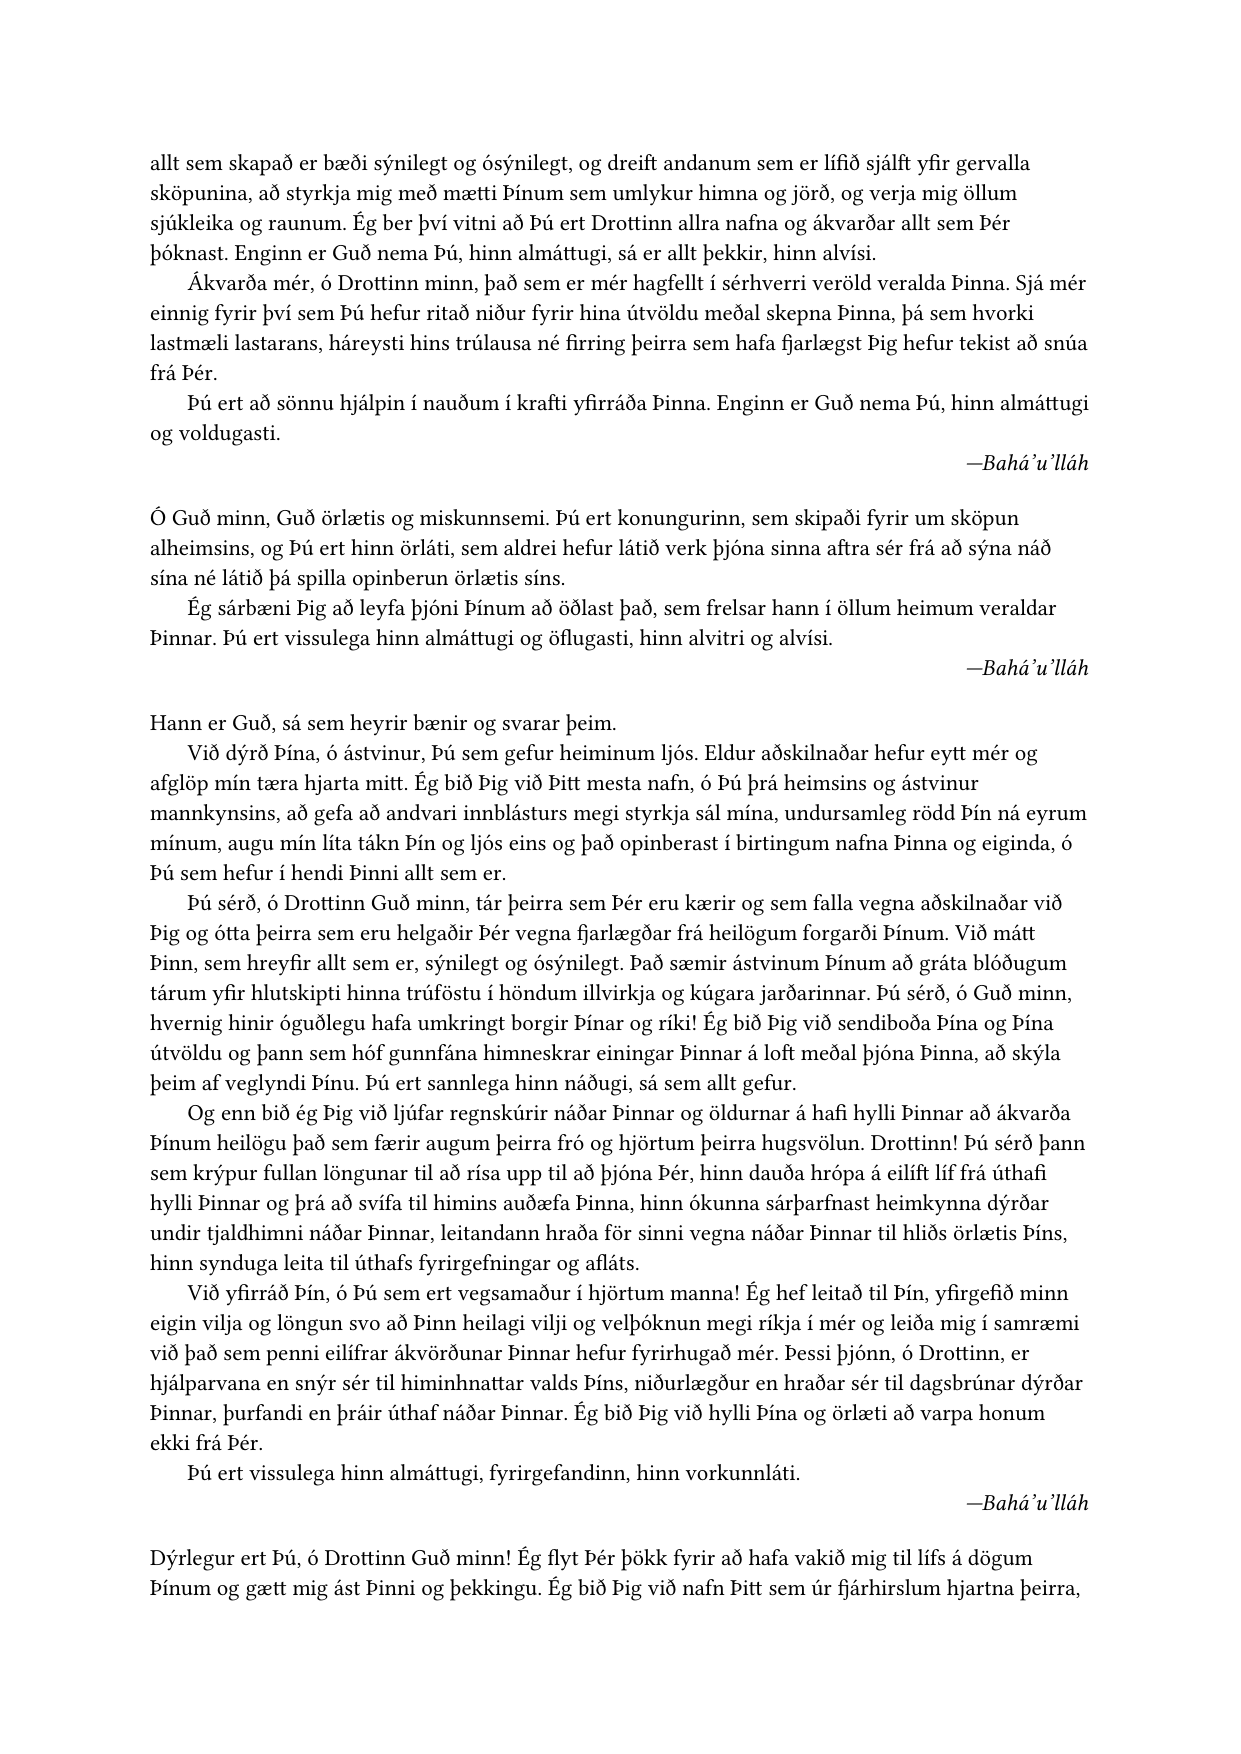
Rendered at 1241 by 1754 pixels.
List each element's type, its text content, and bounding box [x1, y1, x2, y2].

text Hann er Guð, sá sem heyrir bænir og svarar þeim. [150, 710, 1090, 736]
text —Bahá’u’lláh [150, 1490, 1090, 1516]
text Þú ert vissulega hinn almáttugi, fyrirgefandinn, hinn vorkunnláti. [150, 1460, 1090, 1486]
text —Bahá’u’lláh [150, 655, 1090, 681]
text Þú sérð, ó Drottinn Guð minn, tár þeirra sem Þér eru kærir og sem falla vegna aðskilnaðar við Þig og ótta þeirra sem eru helgaðir Þér vegna fjarlægðar frá heilögum forgarði Þínum. Við mátt Þinn, sem hreyfir allt sem er, sýnilegt og ósýnilegt. Það sæmir ástvinum Þínum að gráta blóðugum tárum yfir hlutskipti hinna trúföstu í höndum illvirkja og kúgara jarðarinnar. Þú sérð, ó Guð minn, hvernig hinir óguðlegu hafa umkringt borgir Þínar og ríki! Ég bið Þig við sendiboða Þína og Þína útvöldu og þann sem hóf gunnfána himneskrar einingar Þinnar á loft meðal þjóna Þinna, að skýla þeim af veglyndi Þínu. Þú ert sannlega hinn náðugi, sá sem allt gefur. [150, 890, 1090, 1096]
text Ó Guð minn, Guð örlætis og miskunnsemi. Þú ert konungurinn, sem skipaði fyrir um sköpun alheimsins, og Þú ert hinn örláti, sem aldrei hefur látið verk þjóna sinna aftra sér frá að sýna náð sína né látið þá spilla opinberun örlætis síns. [150, 505, 1090, 591]
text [150, 150, 1090, 266]
text Ákvarða mér, ó Drottinn minn, það sem er mér hagfellt í sérhverri veröld veralda Þinna. Sjá mér einnig fyrir því sem Þú hefur ritað niður fyrir hina útvöldu meðal skepna Þinna, þá sem hvorki lastmæli lastarans, háreysti hins trúlausa né firring þeirra sem hafa fjarlægst Þig hefur tekist að snúa frá Þér. [150, 270, 1090, 386]
text Við yfirráð Þín, ó Þú sem ert vegsamaður í hjörtum manna! Ég hef leitað til Þín, yfirgefið minn eigin vilja og löngun svo að Þinn heilagi vilji og velþóknun megi ríkja í mér og leiða mig í samræmi við það sem penni eilífrar ákvörðunar Þinnar hefur fyrirhugað mér. Þessi þjónn, ó Drottinn, er hjálparvana en snýr sér til himinhnattar valds Þíns, niðurlægður en hraðar sér til dagsbrúnar dýrðar Þinnar, þurfandi en þráir úthaf náðar Þinnar. Ég bið Þig við hylli Þína og örlæti að varpa honum ekki frá Þér. [150, 1280, 1090, 1456]
text Og enn bið ég Þig við ljúfar regnskúrir náðar Þinnar og öldurnar á hafi hylli Þinnar að ákvarða Þínum heilögu það sem færir augum þeirra fró og hjörtum þeirra hugsvölun. Drottinn! Þú sérð þann sem krýpur fullan löngunar til að rísa upp til að þjóna Þér, hinn dauða hrópa á eilíft líf frá úthafi hylli Þinnar og þrá að svífa til himins auðæfa Þinna, hinn ókunna sárþarfnast heimkynna dýrðar undir tjaldhimni náðar Þinnar, leitandann hraða för sinni vegna náðar Þinnar til hliðs örlætis Þíns, hinn synduga leita til úthafs fyrirgefningar og afláts. [150, 1100, 1090, 1276]
text Ég sárbæni Þig að leyfa þjóni Þínum að öðlast það, sem frelsar hann í öllum heimum veraldar Þinnar. Þú ert vissulega hinn almáttugi og öflugasti, hinn alvitri og alvísi. [150, 595, 1090, 651]
text Við dýrð Þína, ó ástvinur, Þú sem gefur heiminum ljós. Eldur aðskilnaðar hefur eytt mér og afglöp mín tæra hjarta mitt. Ég bið Þig við Þitt mesta nafn, ó Þú þrá heimsins og ástvinur mannkynsins, að gefa að andvari innblásturs megi styrkja sál mína, undursamleg rödd Þín ná eyrum mínum, augu mín líta tákn Þín og ljós eins og það opinberast í birtingum nafna Þinna og eiginda, ó Þú sem hefur í hendi Þinni allt sem er. [150, 740, 1090, 886]
text Þú ert að sönnu hjálpin í nauðum í krafti yfirráða Þinna. Enginn er Guð nema Þú, hinn almáttugi og voldugasti. [150, 390, 1090, 446]
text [150, 1545, 1090, 1601]
text —Bahá’u’lláh [150, 450, 1090, 476]
